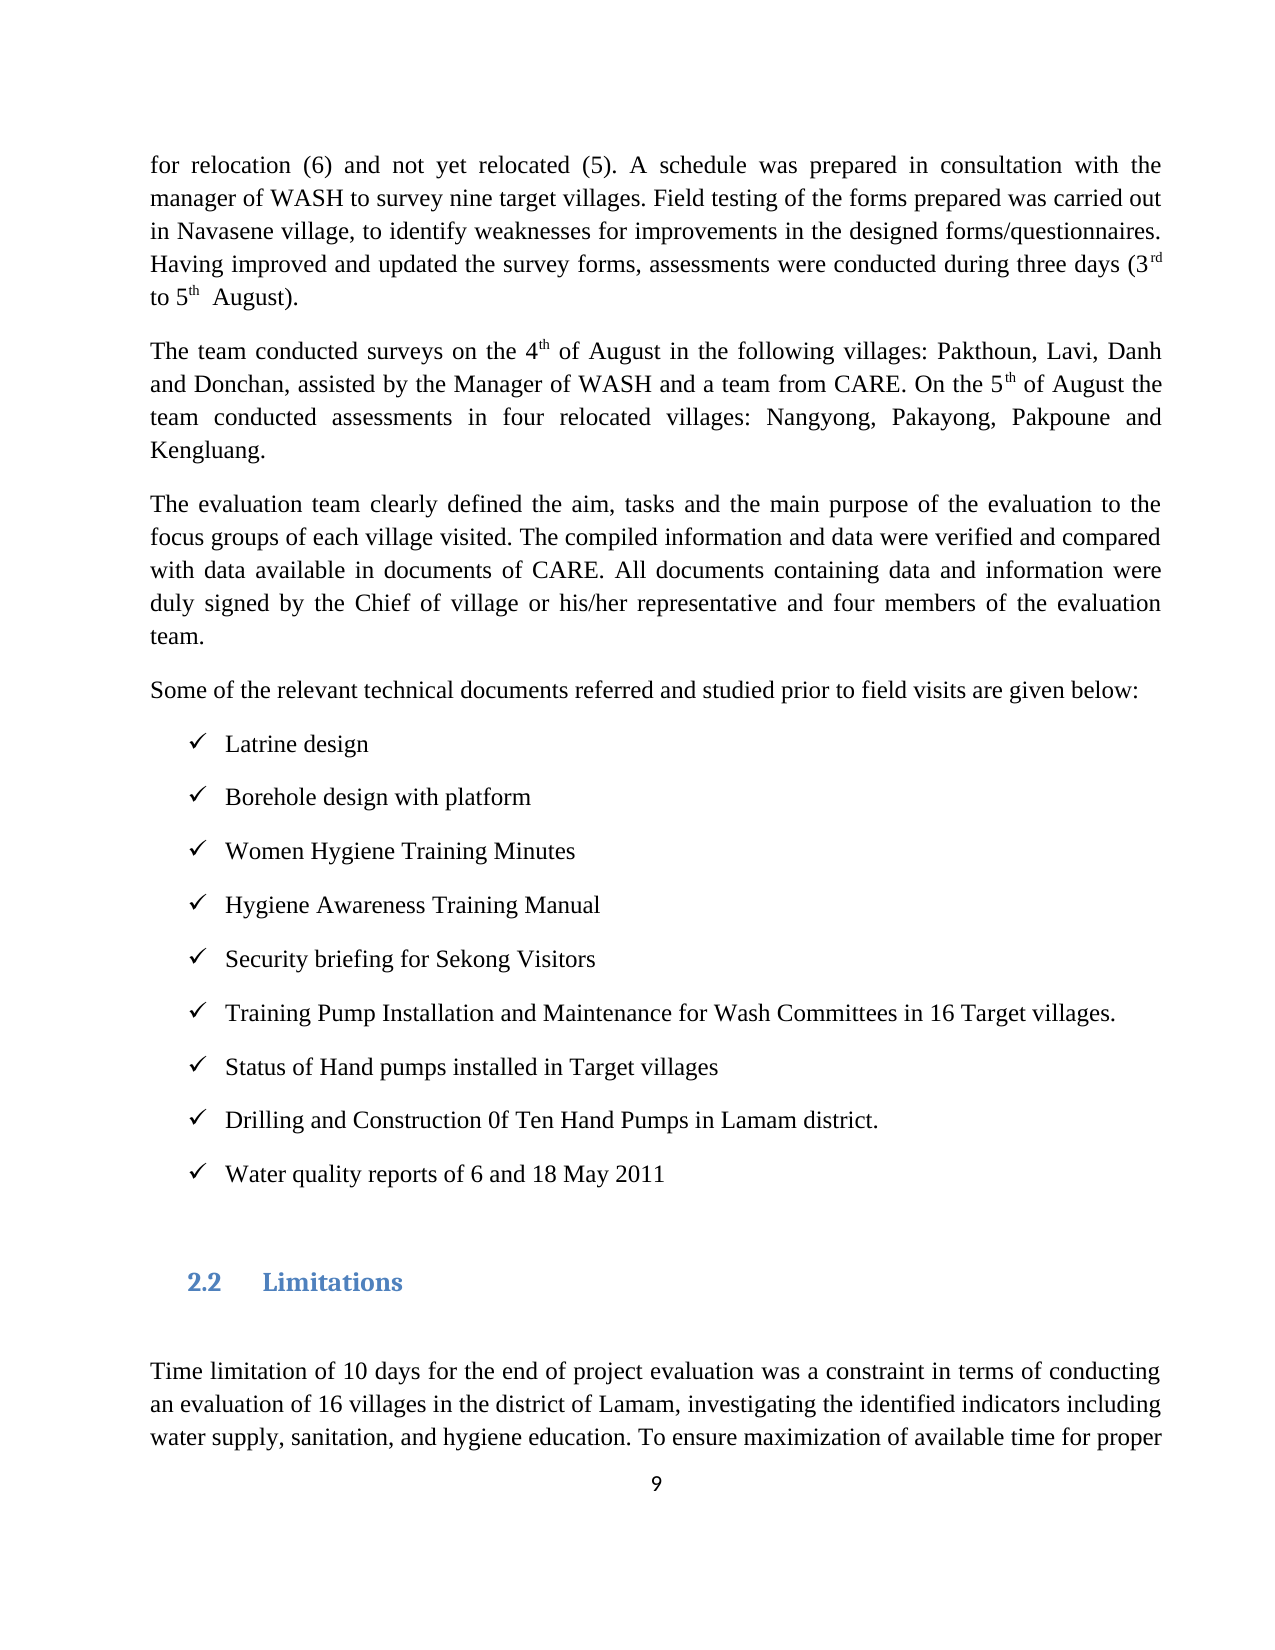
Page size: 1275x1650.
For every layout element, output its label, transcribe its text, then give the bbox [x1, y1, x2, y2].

list Hygiene Awareness Training Manual [187, 890, 1200, 919]
list Latrine design [187, 729, 1200, 757]
subtitle Limitations [187, 1267, 1162, 1298]
list Status of Hand pumps installed in Target villages [187, 1052, 1200, 1081]
text The team conducted surveys on the 4th of August in the following villages: Pakthoun, Lavi, Danh and Donchan, assisted by the Manager of WASH and a team from CARE. On the 5th of August the team conducted assessments in four relocated villages: Nangyong, Pakayong, Pakpoune and Kengluang. [150, 336, 1162, 464]
text The evaluation team clearly defined the aim, tasks and the main purpose of the evaluation to the focus groups of each village visited. The compiled information and data were verified and compared with data available in documents of CARE. All documents containing data and information were duly signed by the Chief of village or his/her representative and four members of the evaluation team. [150, 489, 1162, 650]
list Water quality reports of 6 and 18 May 2011 [187, 1159, 1200, 1188]
list Drilling and Construction 0f Ten Hand Pumps in Lamam district. [187, 1106, 1200, 1134]
list Women Hygiene Training Minutes [187, 836, 1200, 865]
list Borehole design with platform [187, 782, 1200, 811]
text Some of the relevant technical documents referred and studied prior to field visits are given below: [150, 675, 1162, 703]
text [150, 1356, 1162, 1451]
list Security briefing for Sekong Visitors [187, 944, 1200, 973]
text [150, 150, 1162, 311]
list Training Pump Installation and Maintenance for Wash Committees in 16 Target villages. [187, 998, 1200, 1027]
